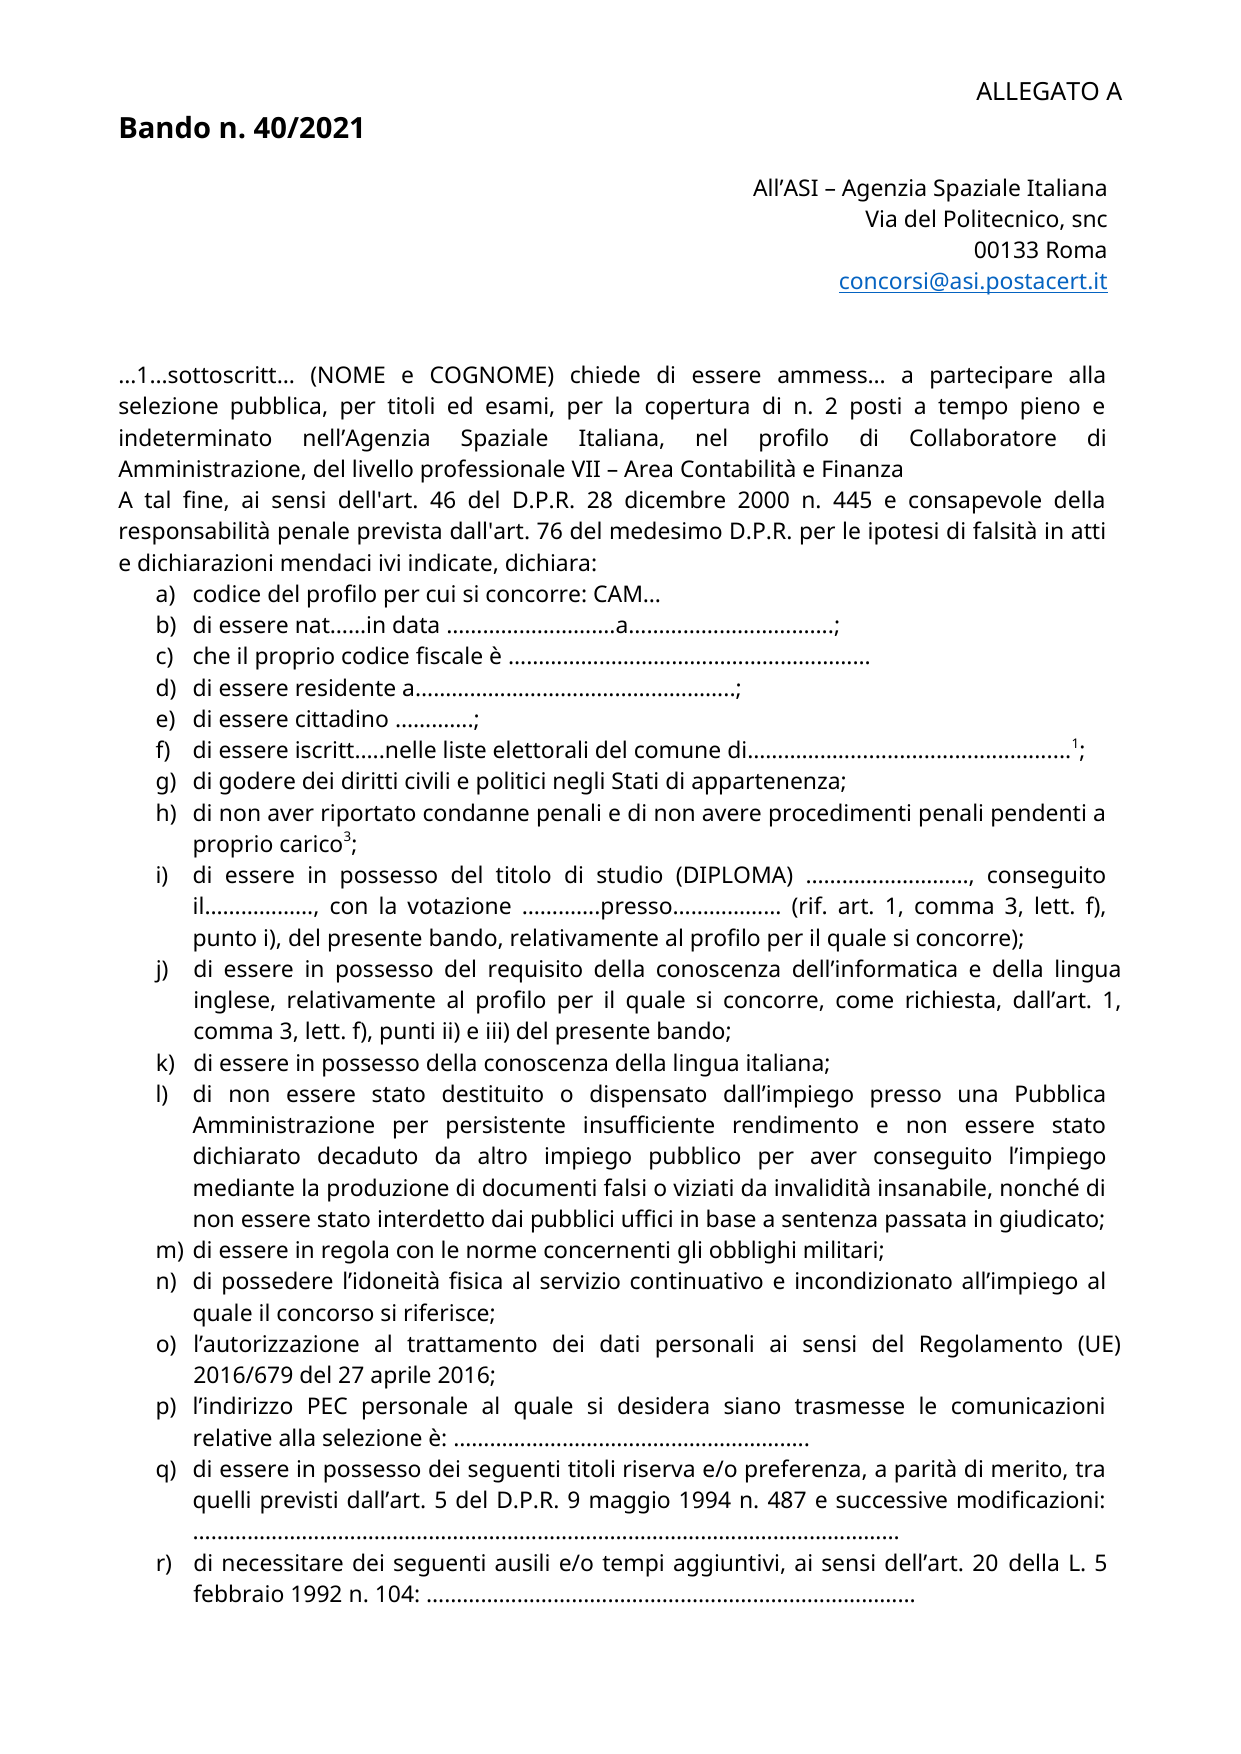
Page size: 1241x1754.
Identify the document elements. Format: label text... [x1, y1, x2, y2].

list di essere in possesso dei seguenti titoli riserva e/o preferenza, a parità di merito, tra quelli previsti dall’art. 5 del D.P.R. 9 maggio 1994 n. 487 e successive modificazioni: ……………………………………………………………………………………………………… [155, 1453, 1107, 1547]
text All’ASI – Agenzia Spaziale Italiana [118, 172, 1107, 203]
list di non essere stato destituito o dispensato dall’impiego presso una Pubblica Amministrazione per persistente insufficiente rendimento e non essere stato dichiarato decaduto da altro impiego pubblico per aver conseguito l’impiego mediante la produzione di documenti falsi o viziati da invalidità insanabile, nonché di non essere stato interdetto dai pubblici uffici in base a sentenza passata in giudicato; [155, 1078, 1107, 1234]
list l’autorizzazione al trattamento dei dati personali ai sensi del Regolamento (UE) 2016/679 del 27 aprile 2016; [156, 1328, 1122, 1390]
list di godere dei diritti civili e politici negli Stati di appartenenza; [155, 765, 1107, 797]
text A tal fine, ai sensi dell'art. 46 del D.P.R. 28 dicembre 2000 n. 445 e consapevole della responsabilità penale prevista dall'art. 76 del medesimo D.P.R. per le ipotesi di falsità in atti e dichiarazioni mendaci ivi indicate, dichiara: [118, 484, 1107, 578]
text 00133 Roma [118, 234, 1107, 265]
text …1…sottoscritt… (NOME e COGNOME) chiede di essere ammess… a partecipare alla selezione pubblica, per titoli ed esami, per la copertura di n. 2 posti a tempo pieno e indeterminato nell’Agenzia Spaziale Italiana, nel profilo di Collaboratore di Amministrazione, del livello professionale VII – Area Contabilità e Finanza [118, 359, 1107, 484]
list che il proprio codice fiscale è …………………………………………………… [155, 640, 1107, 672]
list di essere in possesso del titolo di studio (DIPLOMA) ………………………, conseguito il………………, con la votazione ………….presso……………… (rif. art. 1, comma 3, lett. f), punto i), del presente bando, relativamente al profilo per il quale si concorre); [155, 859, 1107, 953]
list di essere in regola con le norme concernenti gli obblighi militari; [155, 1234, 1107, 1265]
text Via del Politecnico, snc [118, 203, 1107, 234]
list di necessitare dei seguenti ausili e/o tempi aggiuntivi, ai sensi dell’art. 20 della L. 5 febbraio 1992 n. 104: ……………………………………………………………………… [156, 1547, 1107, 1609]
list di essere nat……in data ……………………….a…………………………….; [155, 609, 1107, 640]
list di essere in possesso del requisito della conoscenza dell’informatica e della lingua inglese, relativamente al profilo per il quale si concorre, come richiesta, dall’art. 1, comma 3, lett. f), punti ii) e iii) del presente bando; [156, 953, 1122, 1047]
list di essere cittadino ………….; [155, 703, 1107, 734]
list di possedere l’idoneità fisica al servizio continuativo e incondizionato all’impiego al quale il concorso si riferisce; [155, 1265, 1107, 1328]
text concorsi@asi.postacert.it [118, 265, 1107, 297]
list l’indirizzo PEC personale al quale si desidera siano trasmesse le comunicazioni relative alla selezione è: ………………………………………………….. [155, 1390, 1107, 1453]
list codice del profilo per cui si concorre: CAM… [155, 578, 1107, 609]
list di essere iscritt…..nelle liste elettorali del comune di……………......................................1; [155, 734, 1107, 765]
list di non aver riportato condanne penali e di non avere procedimenti penali pendenti a proprio carico3; [155, 797, 1107, 859]
list di essere residente a……………………………………………..; [155, 672, 1107, 703]
list di essere in possesso della conoscenza della lingua italiana; [156, 1047, 1122, 1078]
